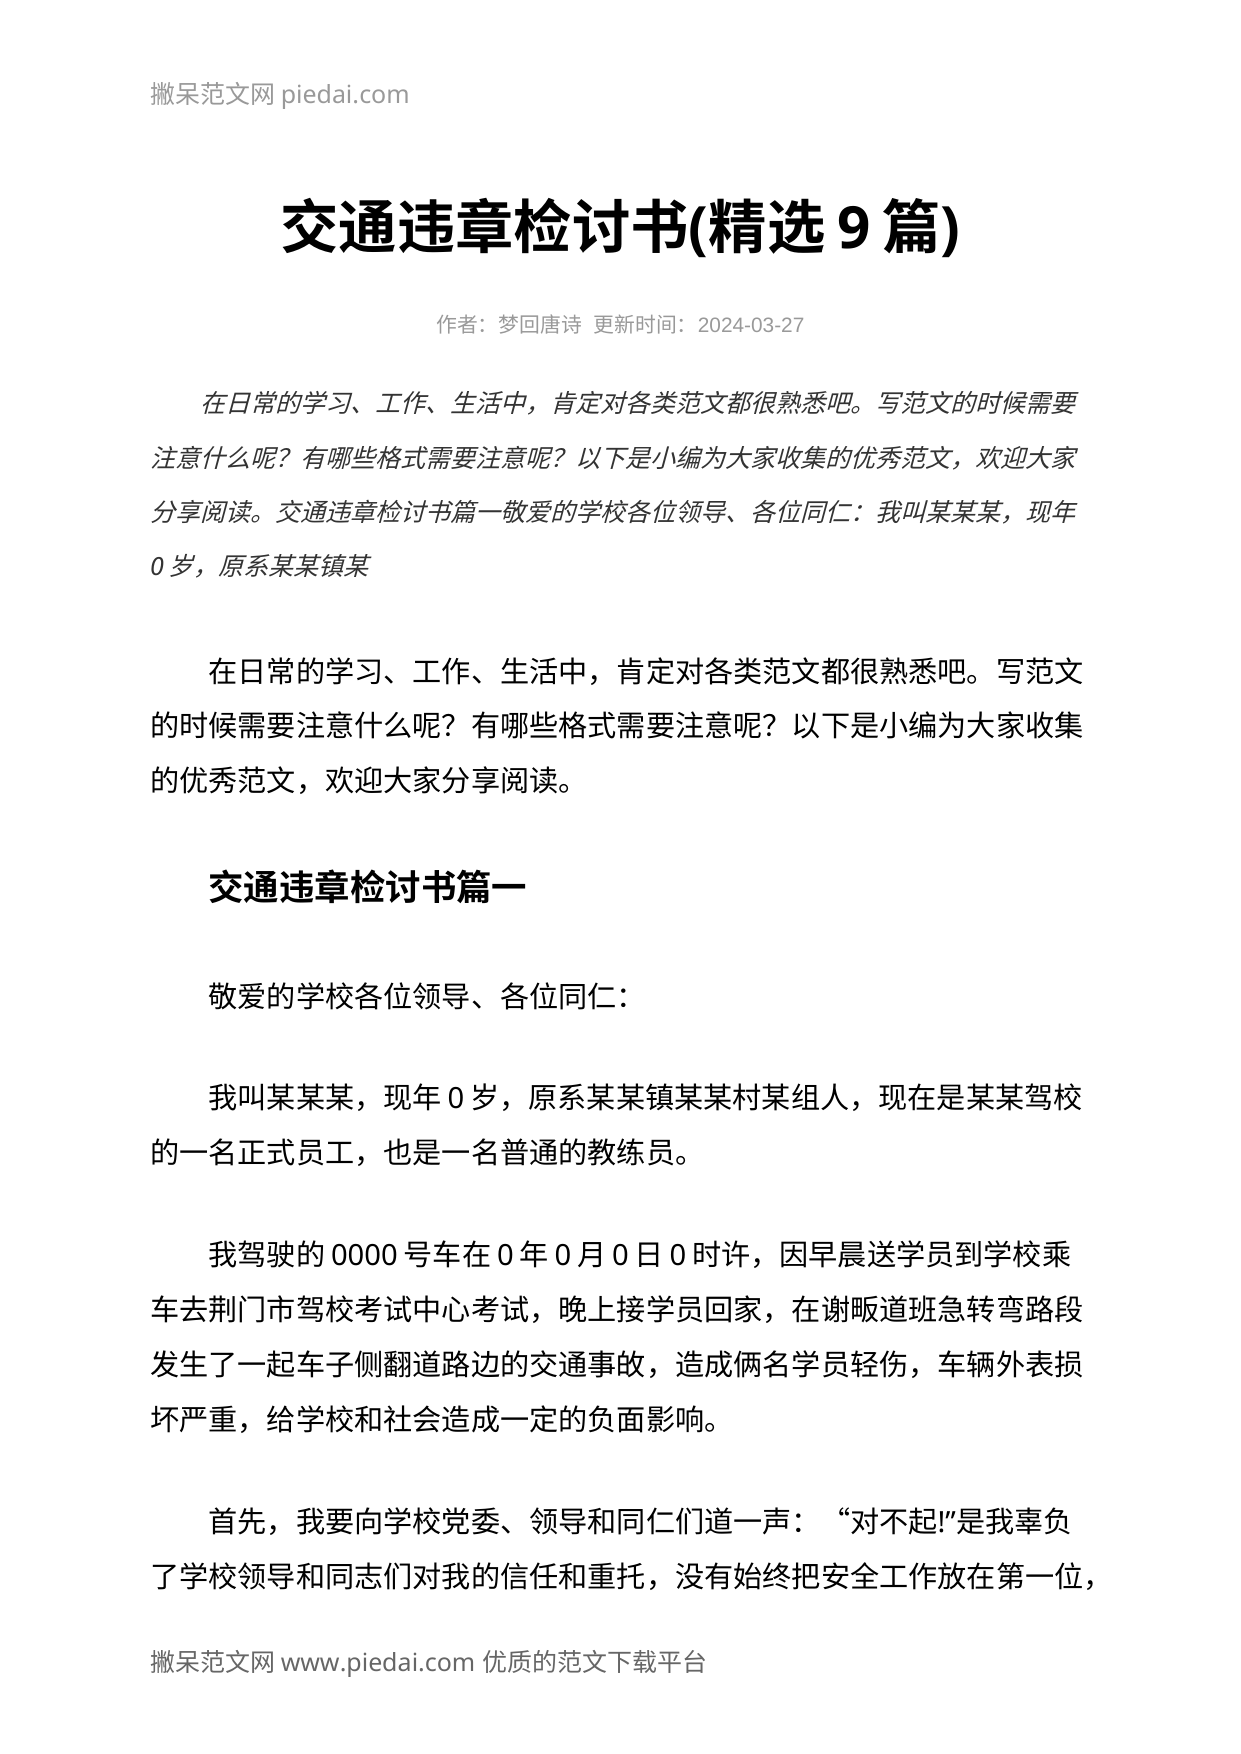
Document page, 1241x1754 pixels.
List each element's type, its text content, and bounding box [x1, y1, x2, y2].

text 在日常的学习、工作、生活中，肯定对各类范文都很熟悉吧。写范文的时候需要注意什么呢？有哪些格式需要注意呢？以下是小编为大家收集的优秀范文，欢迎大家分享阅读。 [150, 648, 1090, 800]
subtitle 交通违章检讨书(精选9篇) [150, 181, 1090, 266]
text 我驾驶的0000号车在0年0月0日0时许，因早晨送学员到学校乘车去荆门市驾校考试中心考试，晚上接学员回家，在谢畈道班急转弯路段发生了一起车子侧翻道路边的交通事敀，造成俩名学员轻伤，车辆外表损坏严重，给学校和社会造成一定的负面影响。 [150, 1232, 1090, 1439]
text 交通违章检讨书篇一 [150, 860, 1090, 911]
text 在日常的学习、工作、生活中，肯定对各类范文都很熟悉吧。写范文的时候需要注意什么呢？有哪些格式需要注意呢？以下是小编为大家收集的优秀范文，欢迎大家分享阅读。交通违章检讨书篇一敬爱的学校各位领导、各位同仁：我叫某某某，现年0岁，原系某某镇某 [150, 384, 1090, 583]
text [150, 1498, 1090, 1596]
text 作者：梦回唐诗 更新时间：2024-03-27 [150, 313, 1090, 337]
text 敬爱的学校各位领导、各位同仁： [150, 973, 1090, 1015]
text 我叫某某某，现年0岁，原系某某镇某某村某组人，现在是某某驾校的一名正式员工，也是一名普通的教练员。 [150, 1075, 1090, 1172]
